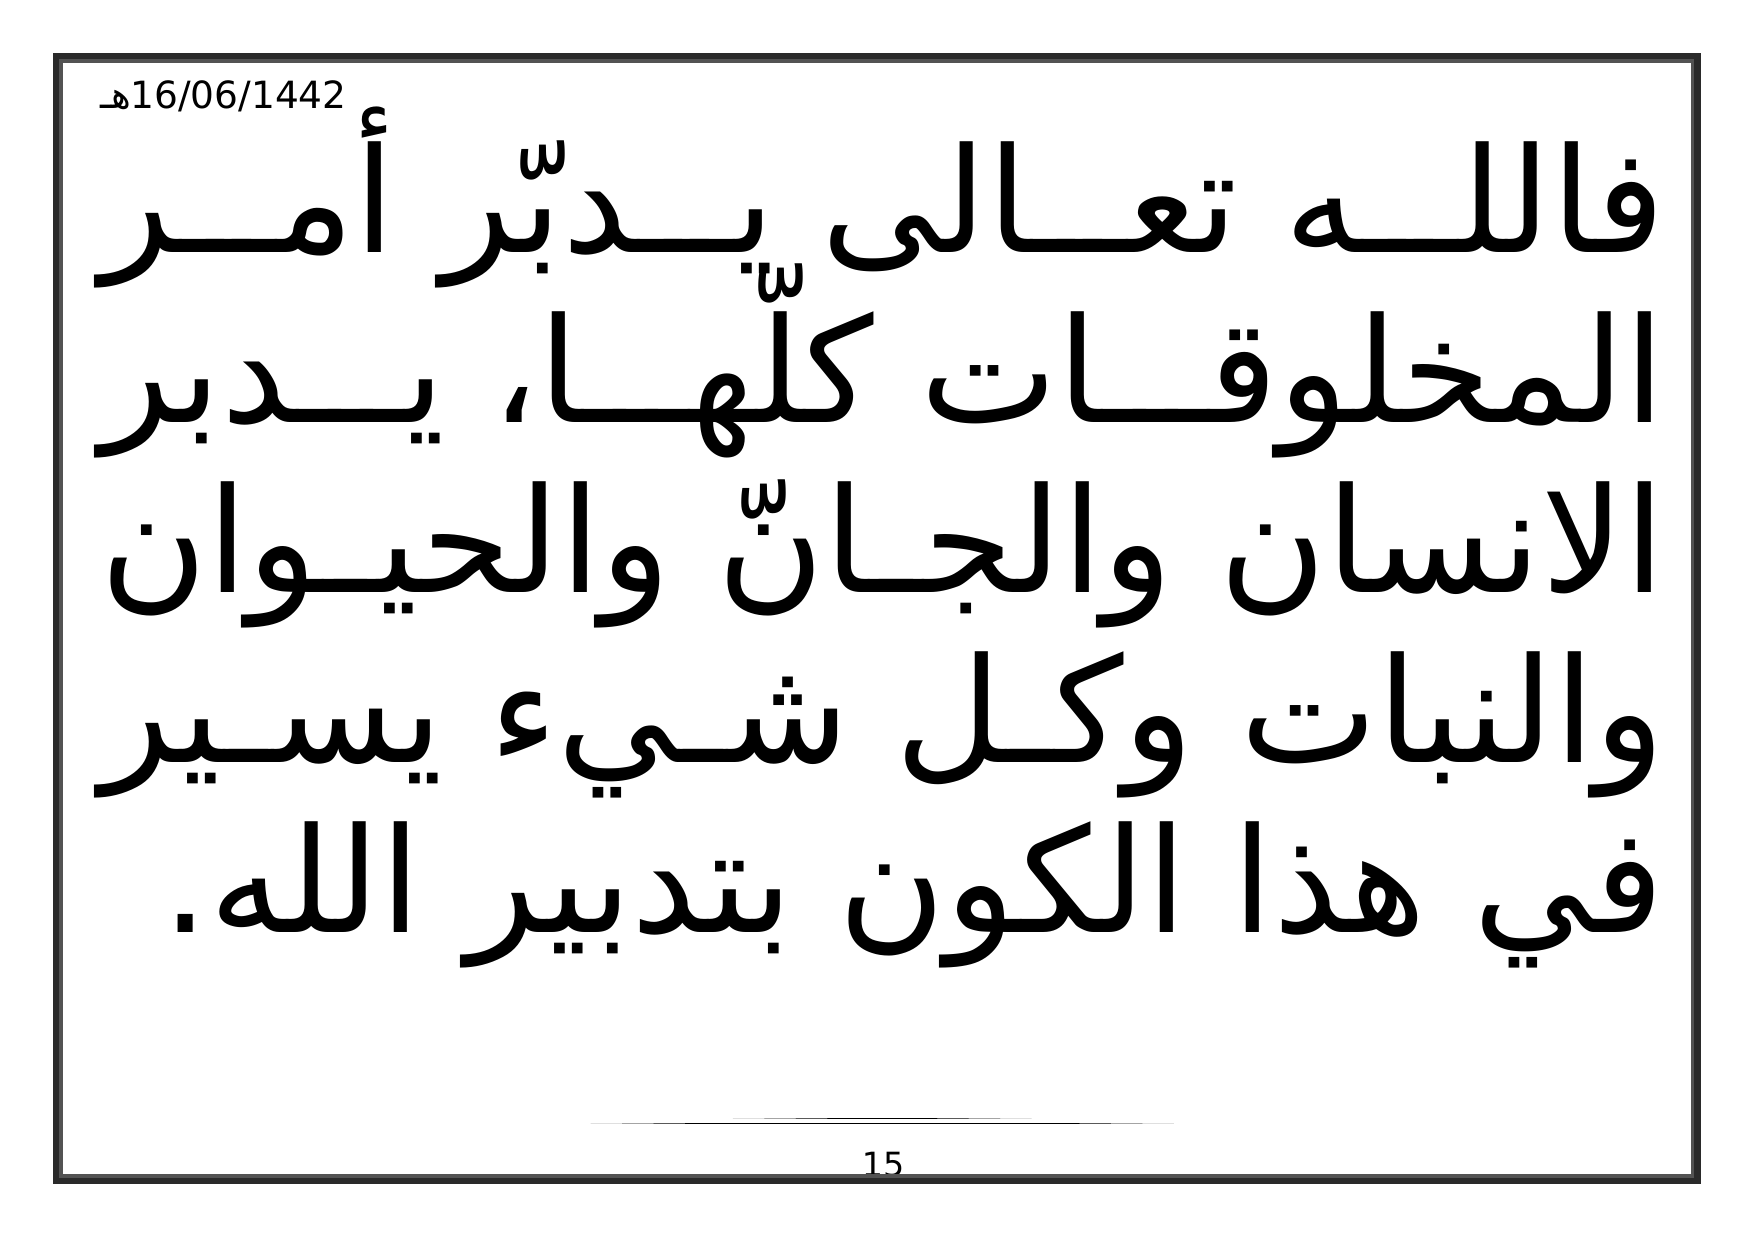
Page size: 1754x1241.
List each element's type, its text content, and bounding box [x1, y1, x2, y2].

text فالله تعالى يدبّر أمر المخلوقات كلّها، يدبر الانسان والجانّ والحيوان والنبات وكل شيء يسير في هذا الكون بتدبير الله. [100, 117, 1665, 966]
